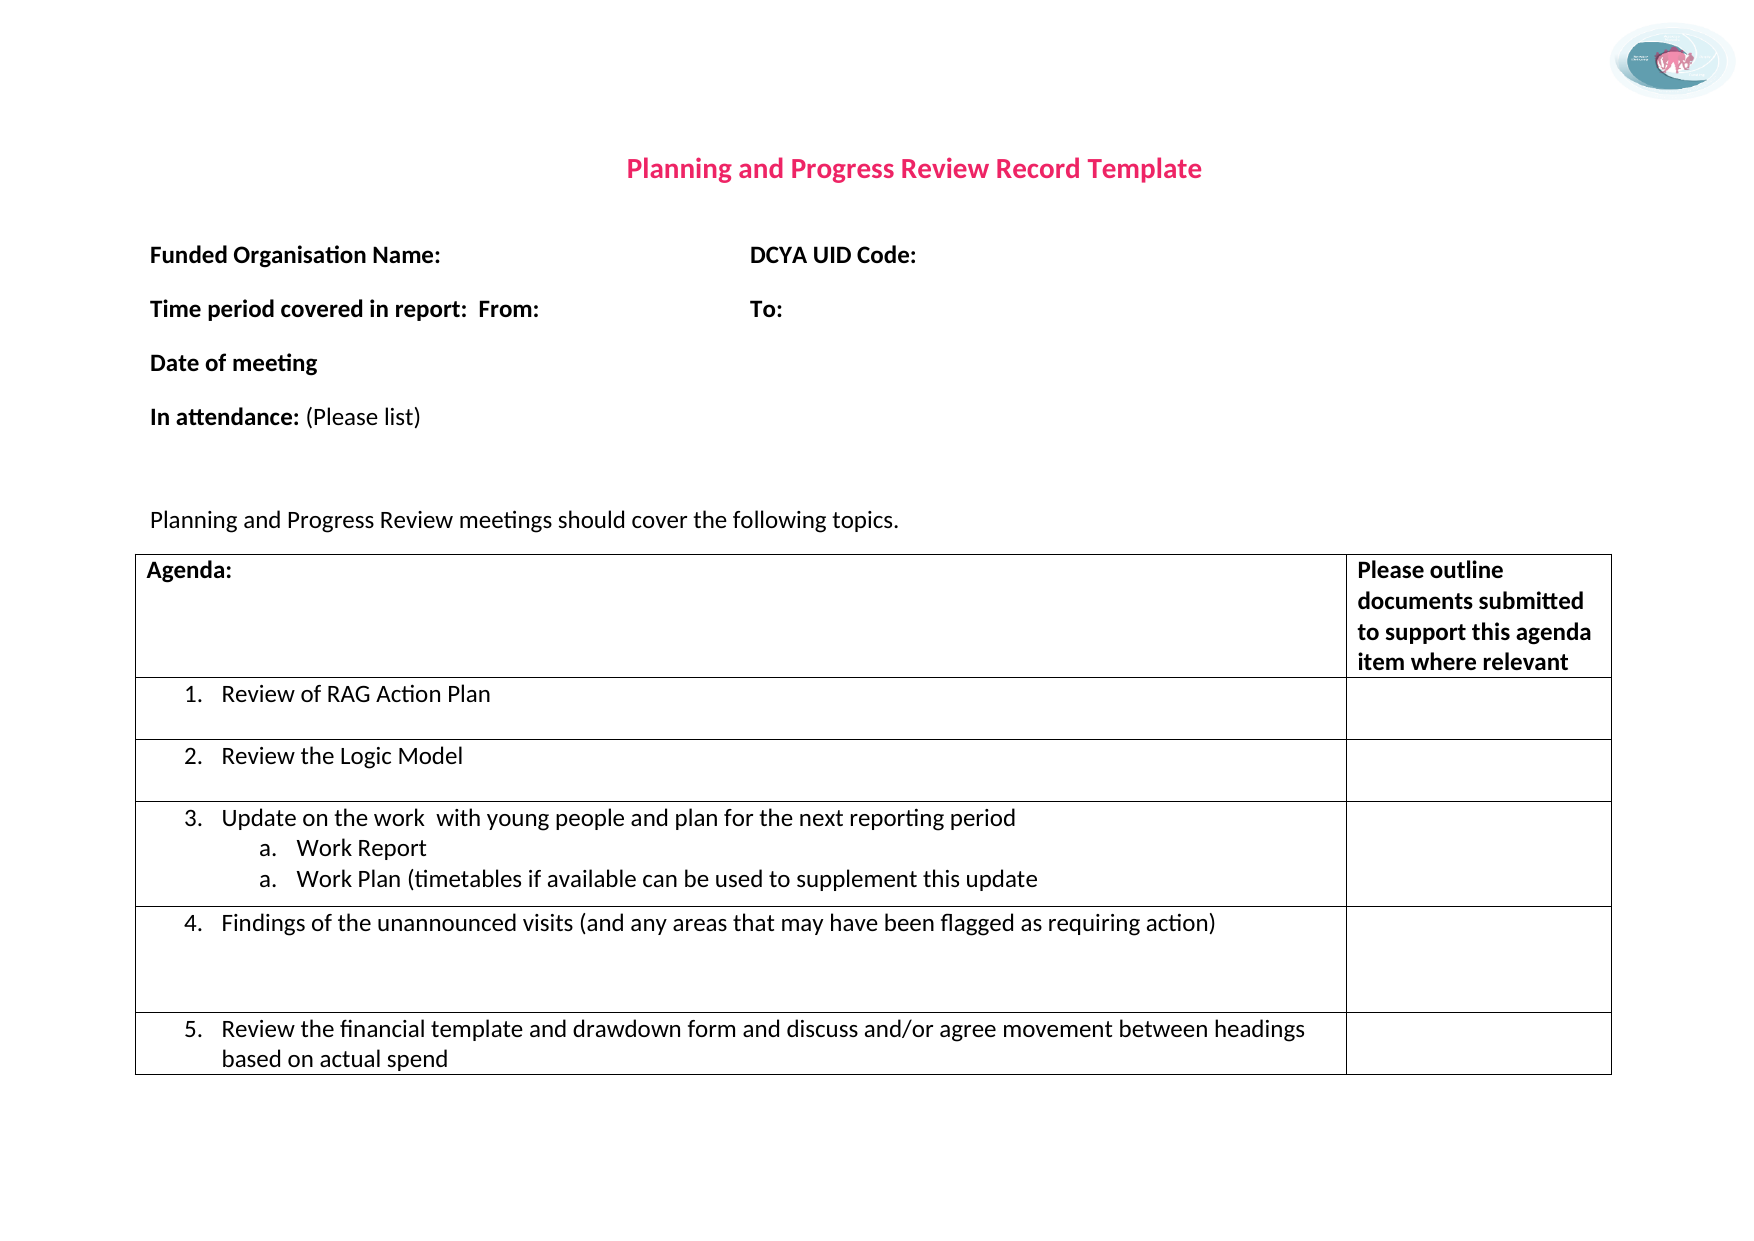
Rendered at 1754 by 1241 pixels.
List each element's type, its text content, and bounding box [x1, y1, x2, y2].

text Date of meeting [150, 347, 1604, 377]
table_cell Review the financial template and drawdown form and discuss and/or agree movement between headings based on actual spend [136, 1013, 1346, 1074]
picture [1594, 20, 1750, 99]
table_cell [1347, 740, 1611, 801]
table_header Please outline documents submitted to support this agenda item where relevant [1347, 555, 1611, 677]
table_cell Update on the work with young people and plan for the next reporting period Work Report Work Plan (timetables if available can be used to supplement this update [136, 802, 1346, 906]
table_cell [1347, 907, 1611, 1012]
text Funded Organisation Name: DCYA UID Code: [150, 239, 1604, 270]
table_cell Review the Logic Model [136, 740, 1346, 801]
table_header Agenda: [136, 555, 1346, 677]
table_cell Review of RAG Action Plan [136, 678, 1346, 739]
table_cell [1347, 678, 1611, 739]
text In attendance: (Please list) [150, 401, 1604, 431]
text Planning and Progress Review meetings should cover the following topics. [150, 504, 1604, 534]
table_cell Findings of the unannounced visits (and any areas that may have been flagged as requiring action) [136, 907, 1346, 1012]
list Planning and Progress Review Record Template [225, 150, 1604, 186]
table_cell [1347, 802, 1611, 906]
table_cell [1347, 1013, 1611, 1074]
text Time period covered in report: From: To: [150, 293, 1604, 324]
